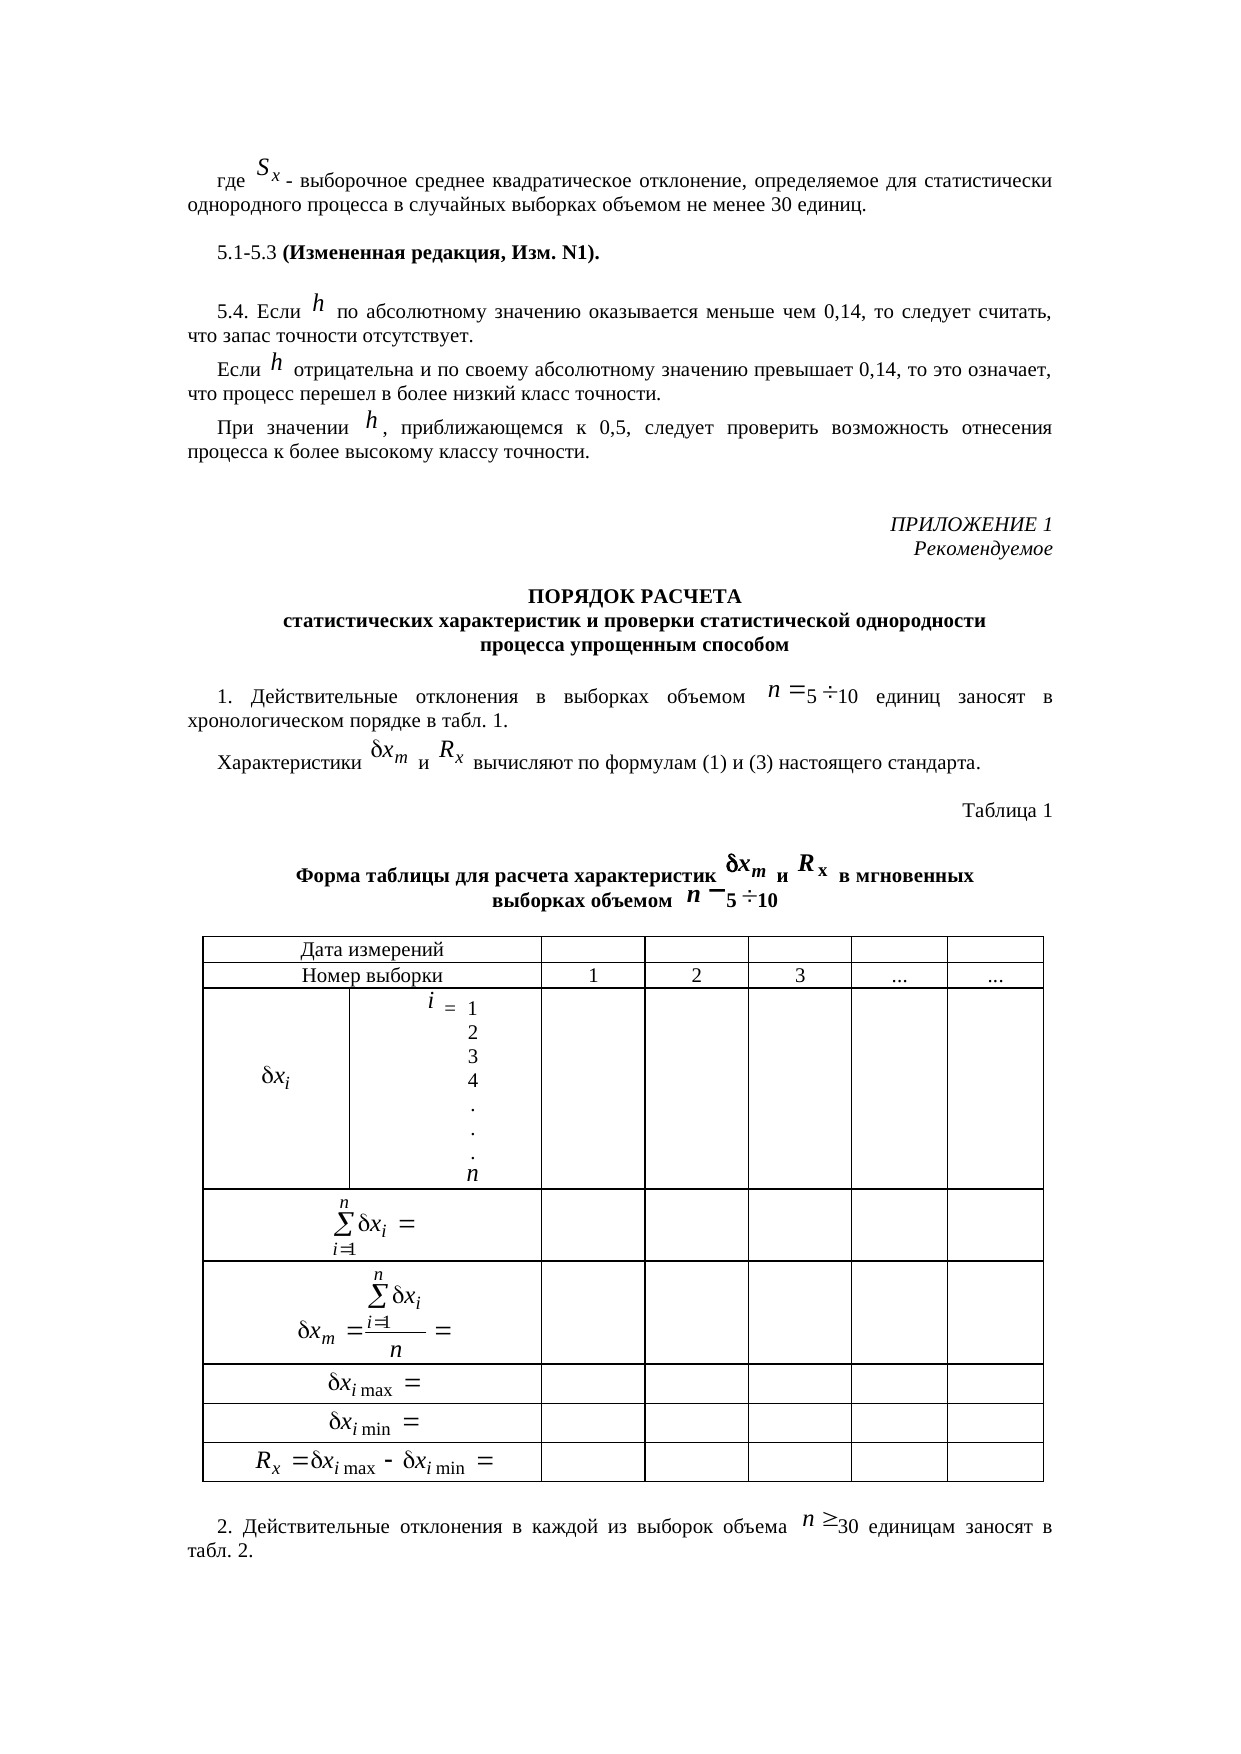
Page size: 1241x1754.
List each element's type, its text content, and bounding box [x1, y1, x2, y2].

table_cell 3 [749, 963, 851, 987]
text Характеристики и вычисляют по формулам (1) и (3) настоящего стандарта. [187, 732, 1053, 774]
table_cell [948, 989, 1043, 1188]
table_cell [542, 1404, 644, 1442]
table_cell [852, 1443, 947, 1481]
table_cell [646, 1404, 748, 1442]
text При значении , приближающемся к 0,5, следует проверить возможность отнесения процесса к более высокому классу точности. [187, 405, 1053, 463]
table_cell [542, 1190, 644, 1260]
subtitle статистических характеристик и проверки статистической однородности [187, 608, 1053, 632]
text 5.1-5.3 (Измененная редакция, Изм. N1). [187, 240, 1053, 264]
table_cell [948, 1262, 1043, 1363]
table_cell [646, 1443, 748, 1481]
table_cell [852, 1190, 947, 1260]
table_cell [204, 1404, 541, 1442]
table_header [852, 937, 947, 961]
table_cell [948, 1190, 1043, 1260]
table_cell [749, 1404, 851, 1442]
table_cell [749, 1262, 851, 1363]
table_cell [646, 1190, 748, 1260]
table_cell [852, 1404, 947, 1442]
table_cell [852, 989, 947, 1188]
table_cell [948, 1404, 1043, 1442]
subtitle ПОРЯДОК РАСЧЕТА [187, 584, 1053, 608]
table_cell ... [852, 963, 947, 987]
table_cell [204, 1190, 541, 1260]
subtitle процесса упрощенным способом [187, 632, 1053, 656]
table_cell [646, 1262, 748, 1363]
table_cell [749, 1443, 851, 1481]
table_cell 2 [646, 963, 748, 987]
table_cell [852, 1365, 947, 1402]
table_header [646, 937, 748, 961]
subtitle выборках объемом 510 [187, 887, 1053, 912]
text 5.4. Если по абсолютному значению оказывается меньше чем 0,14, то следует считать, что запас точности отсутствует. [187, 288, 1053, 347]
table_cell [646, 989, 748, 1188]
text где - выборочное среднее квадратическое отклонение, определяемое для статиcтически однородного процесса в случайных выборках объемом не менее 30 единиц. [187, 150, 1053, 216]
table_cell [646, 1365, 748, 1402]
table_cell [204, 989, 349, 1188]
text Таблица 1 [187, 798, 1053, 822]
table_cell [948, 1365, 1043, 1402]
table_cell [204, 1365, 541, 1402]
table_cell 1 [542, 963, 644, 987]
table_cell [542, 1262, 644, 1363]
text Рекомендуемое [187, 536, 1053, 559]
table_cell [948, 1443, 1043, 1481]
table_cell [749, 1365, 851, 1402]
table_cell [749, 989, 851, 1188]
text 1. Действительные отклонения в выборках объемом 510 единиц заносят в хронологическом порядке в табл. 1. [187, 680, 1053, 732]
table_header [749, 937, 851, 961]
table_cell [542, 1365, 644, 1402]
text ПРИЛОЖЕНИЕ 1 [187, 511, 1053, 536]
text 2. Действительные отклонения в каждой из выборок объема 30 единицам заносят в табл. 2. [187, 1506, 1053, 1562]
table_cell [204, 1443, 541, 1481]
table_header [542, 937, 644, 961]
table_cell [542, 1443, 644, 1481]
subtitle Форма таблицы для расчета характеристик и в мгновенных [187, 846, 1053, 887]
table_cell [542, 989, 644, 1188]
table_cell ... [948, 963, 1043, 987]
table_header Дата измерений [204, 937, 541, 961]
table_cell Номер выборки [204, 963, 541, 987]
text Если отрицательна и по своему абсолютному значению превышает 0,14, то это означает, что процесс перешел в более низкий класс точности. [187, 347, 1053, 405]
table_cell = 1 2 3 4 . . . [350, 989, 541, 1188]
table_cell [852, 1262, 947, 1363]
table_cell [204, 1262, 541, 1363]
table_cell [749, 1190, 851, 1260]
table_header [948, 937, 1043, 961]
